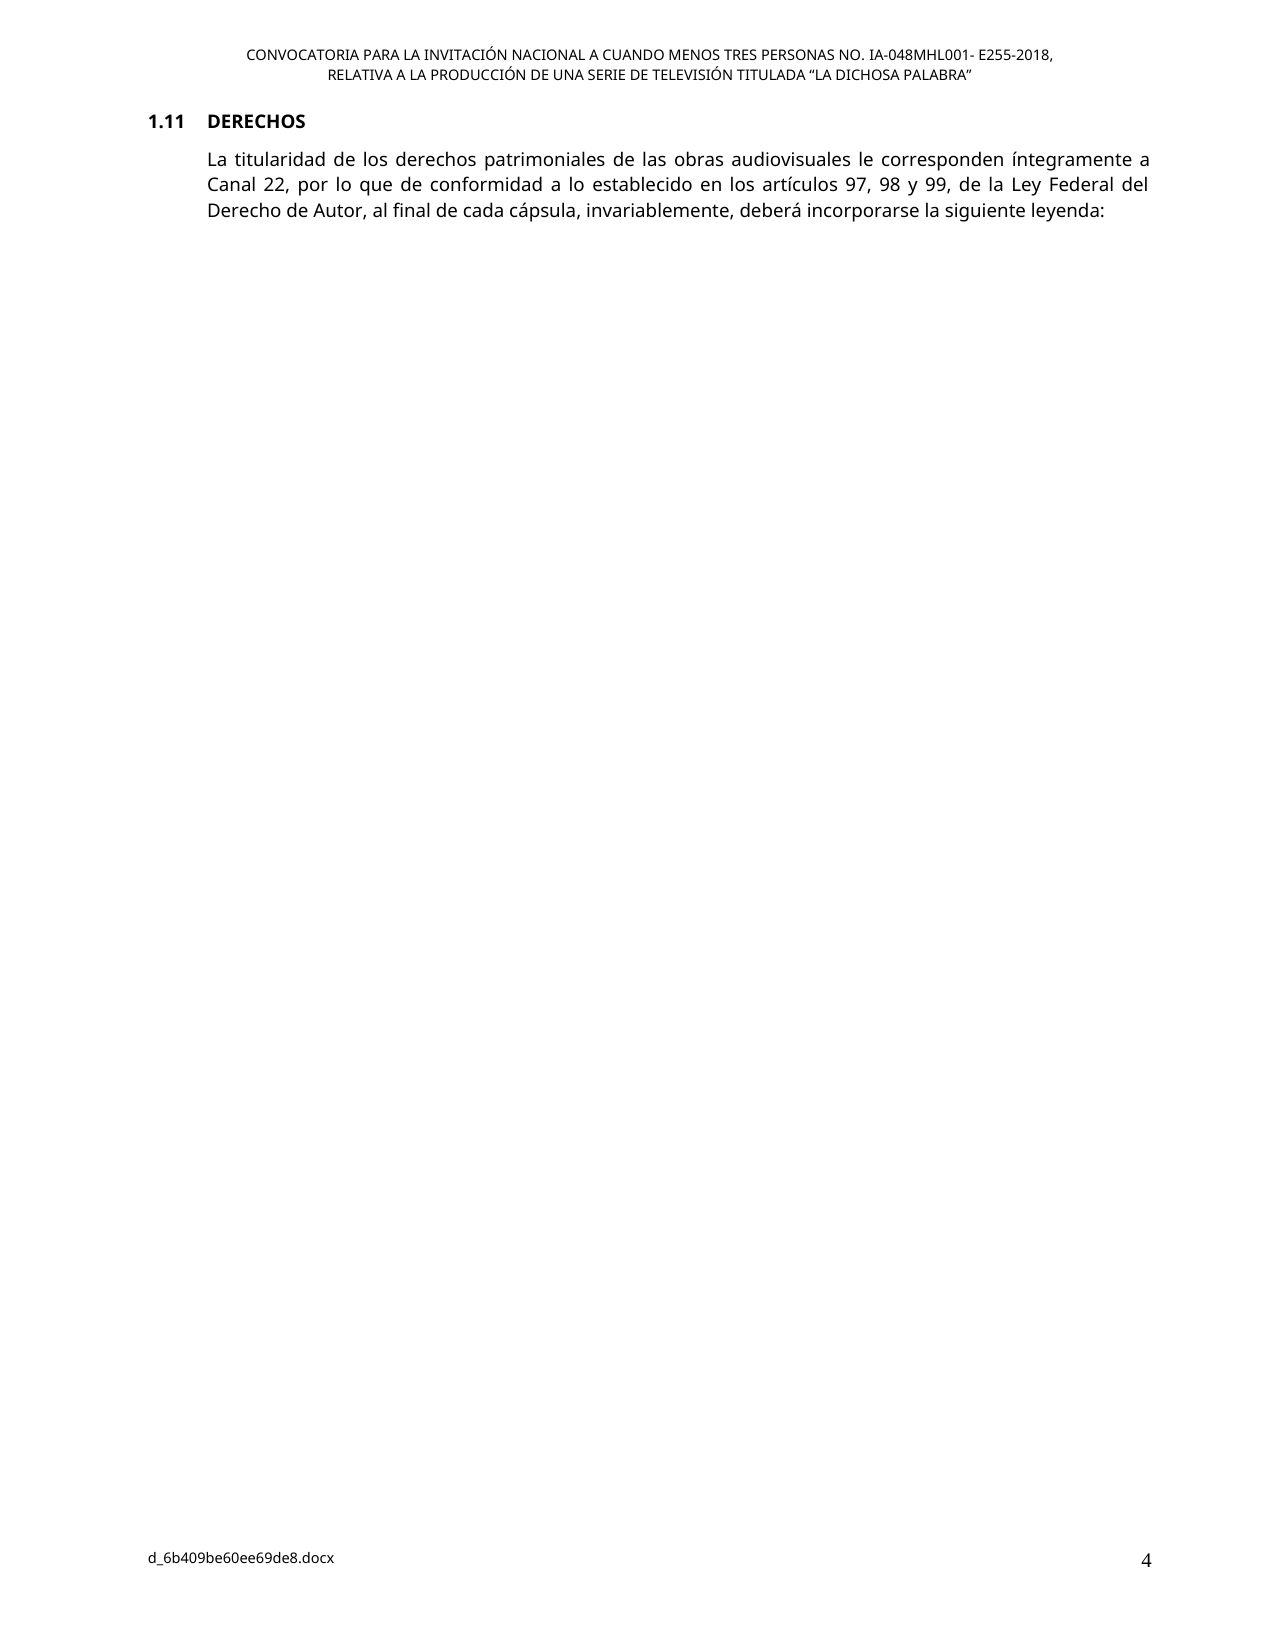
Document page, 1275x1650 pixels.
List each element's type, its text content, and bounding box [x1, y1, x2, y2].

text La titularidad de los derechos patrimoniales de las obras audiovisuales le corresponden íntegramente a Canal 22, por lo que de conformidad a lo establecido en los artículos 97, 98 y 99, de la Ley Federal del Derecho de Autor, al final de cada cápsula, invariablemente, deberá incorporarse la siguiente leyenda: [207, 146, 1152, 223]
text 1.11 DERECHOS [148, 108, 1152, 134]
